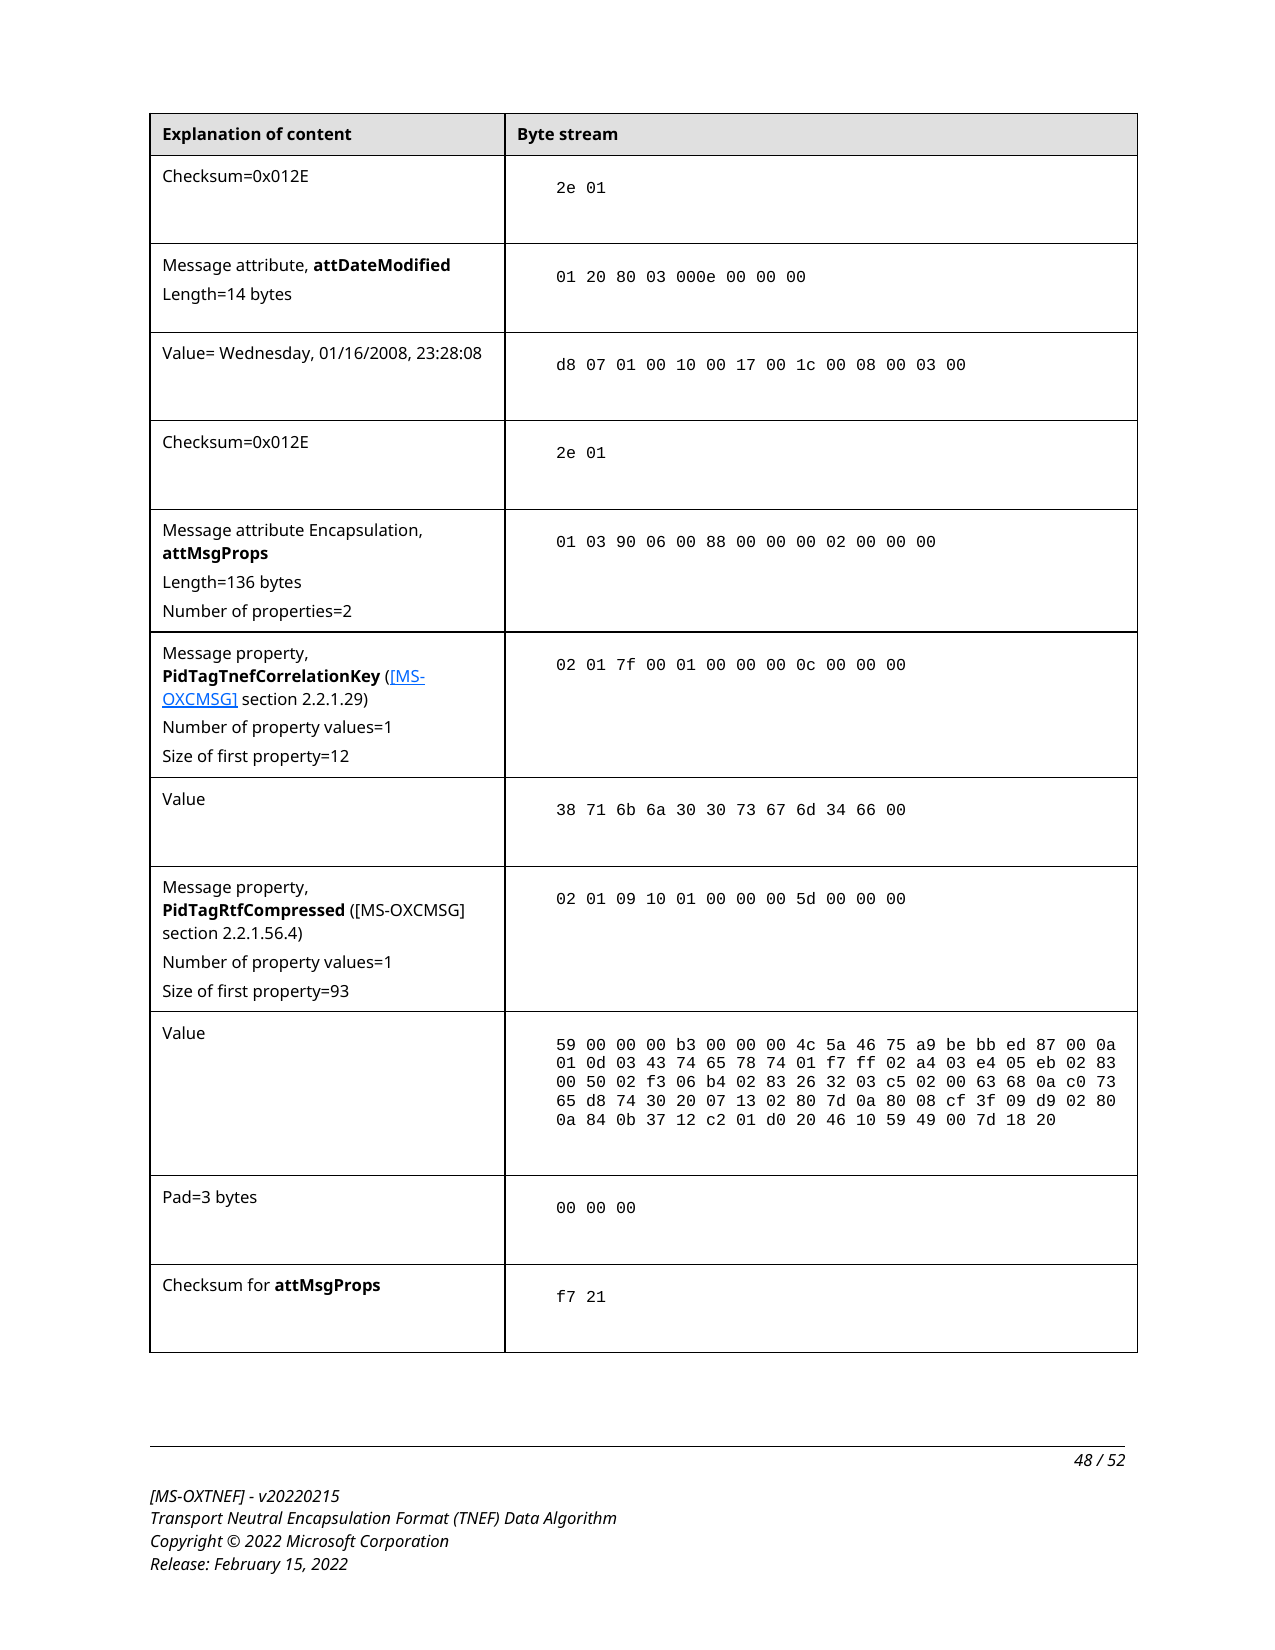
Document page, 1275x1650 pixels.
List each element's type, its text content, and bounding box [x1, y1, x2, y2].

table_cell f7 21 [506, 1265, 1137, 1352]
table_cell 2e 01 [506, 421, 1137, 508]
table_cell Pad=3 bytes [151, 1176, 504, 1263]
table_cell 01 20 80 03 000e 00 00 00 [506, 244, 1137, 332]
table_cell Checksum=0x012E [151, 421, 504, 508]
table_cell Value [151, 1012, 504, 1175]
table_cell Checksum=0x012E [151, 156, 504, 243]
table_cell Message attribute, attDateModified Length=14 bytes [151, 244, 504, 332]
table_cell 59 00 00 00 b3 00 00 00 4c 5a 46 75 a9 be bb ed 87 00 0a 01 0d 03 43 74 65 78 74 01 f7 ff 02 a4 03 e4 05 eb 02 83 00 50 02 f3 06 b4 02 83 26 32 03 c5 02 00 63 68 0a c0 73 65 d8 74 30 20 07 13 02 80 7d 0a 80 08 cf 3f 09 d9 02 80 0a 84 0b 37 12 c2 01 d0 20 46 10 59 49 00 7d 18 20 [506, 1012, 1137, 1175]
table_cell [506, 333, 1137, 420]
table_cell 02 01 7f 00 01 00 00 00 0c 00 00 00 [506, 633, 1137, 777]
table_cell Message property, PidTagTnefCorrelationKey ([MS-OXCMSG] section 2.2.1.29) Number of property values=1 Size of first property=12 [151, 633, 504, 777]
table_cell 38 71 6b 6a 30 30 73 67 6d 34 66 00 [506, 778, 1137, 866]
table_cell Value= Wednesday, 01/16/2008, 23:28:08 [151, 333, 504, 420]
table_cell 02 01 09 10 01 00 00 00 5d 00 00 00 [506, 867, 1137, 1011]
table_header Explanation of content [151, 114, 504, 155]
table_cell Message property, PidTagRtfCompressed ([MS-OXCMSG] section 2.2.1.56.4) Number of property values=1 Size of first property=93 [151, 867, 504, 1011]
table_cell 00 00 00 [506, 1176, 1137, 1263]
table_cell Value [151, 778, 504, 866]
table_header Byte stream [506, 114, 1137, 155]
table_cell 01 03 90 06 00 88 00 00 00 02 00 00 00 [506, 510, 1137, 631]
table_cell 2e 01 [506, 156, 1137, 243]
table_cell Message attribute Encapsulation, attMsgProps Length=136 bytes Number of properties=2 [151, 510, 504, 631]
table_cell Checksum for attMsgProps [151, 1265, 504, 1352]
